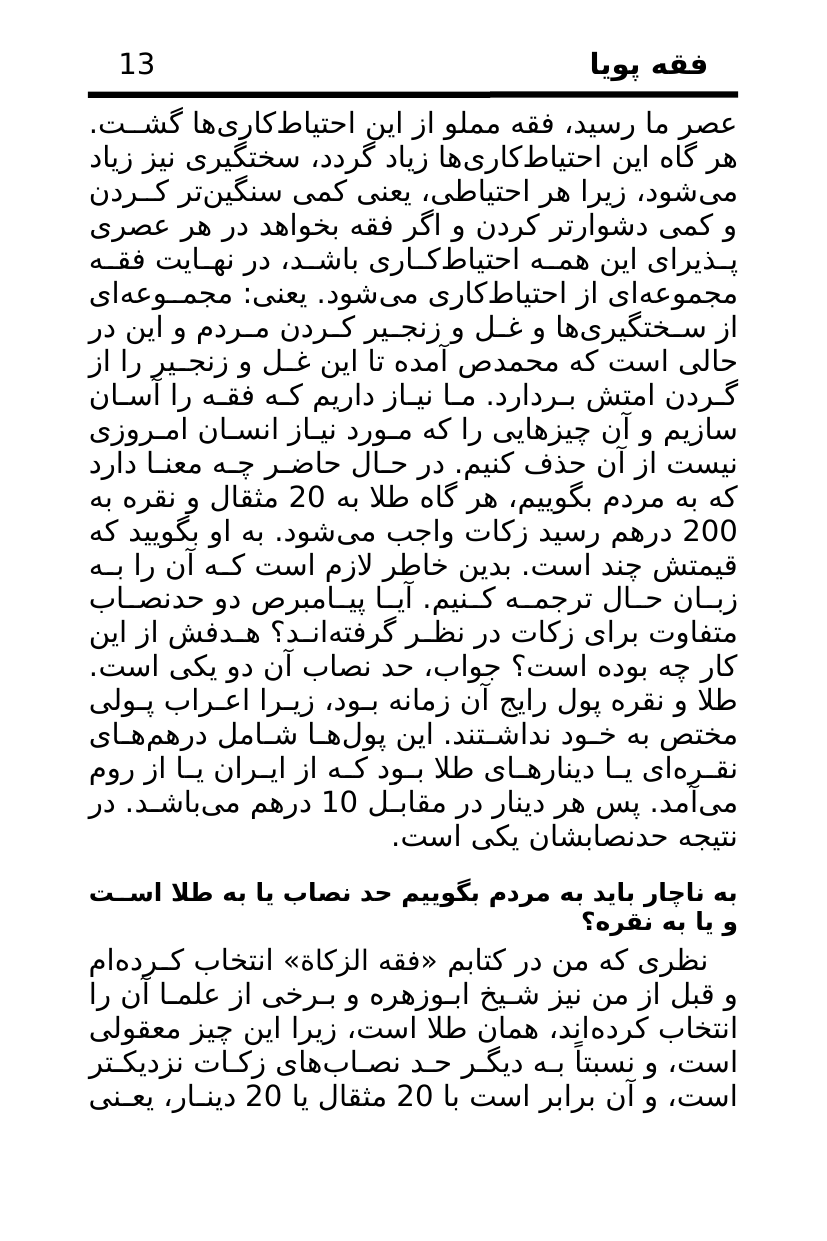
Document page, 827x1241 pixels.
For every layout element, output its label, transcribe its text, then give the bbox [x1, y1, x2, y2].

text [89, 943, 738, 1113]
text به ناچار باید به مردم بگوییم حد نصاب یا به طلا است و یا به نقره؟ [89, 878, 738, 937]
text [89, 106, 738, 853]
